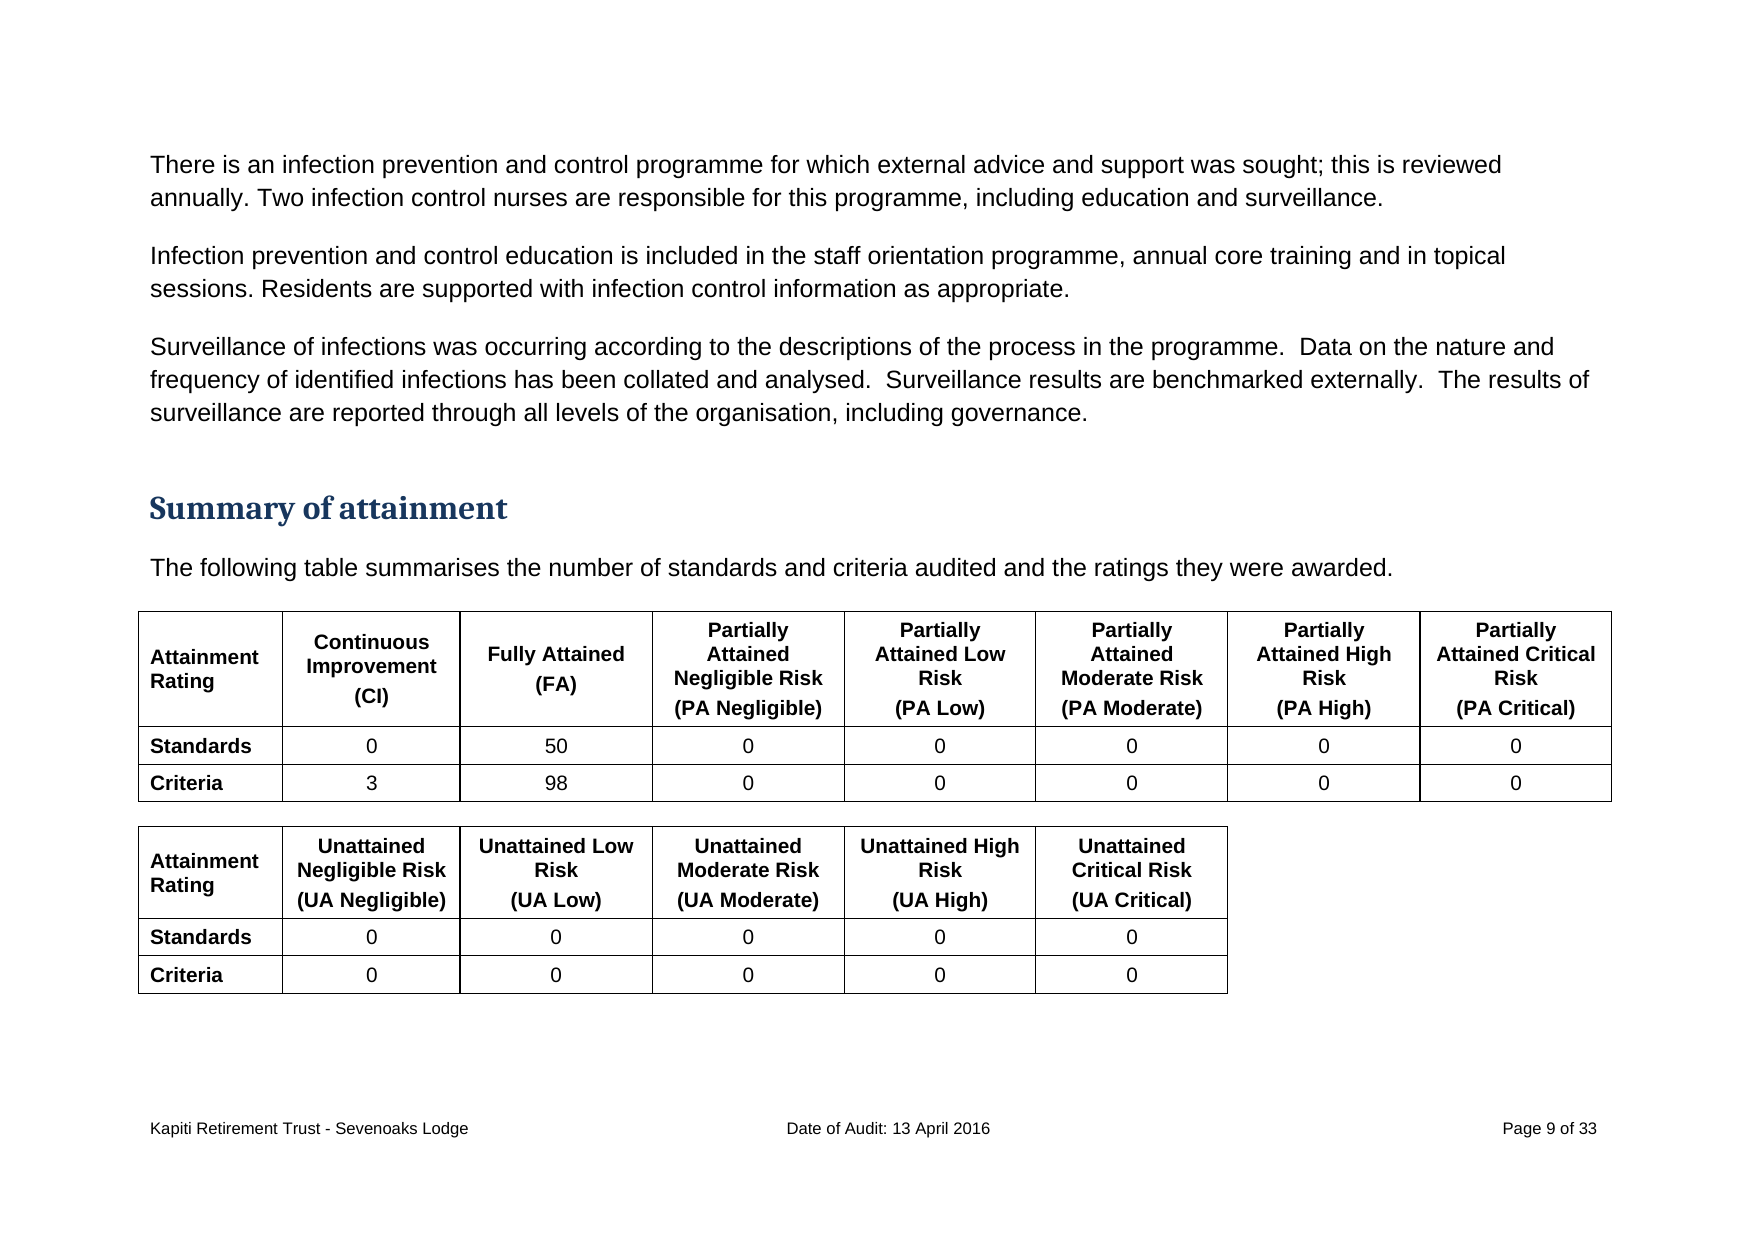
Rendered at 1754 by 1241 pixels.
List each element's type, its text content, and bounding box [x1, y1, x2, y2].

table_cell 3 [283, 765, 459, 801]
table_cell Standards [139, 919, 282, 955]
table_cell 0 [653, 727, 844, 764]
table_cell 0 [1036, 727, 1227, 764]
table_header Unattained High Risk (UA High) [845, 827, 1035, 918]
table_header Continuous Improvement (CI) [283, 612, 459, 726]
table_cell 0 [283, 919, 459, 955]
table_cell 50 [461, 727, 652, 764]
table_header Unattained Low Risk (UA Low) [461, 827, 652, 918]
table_cell 0 [845, 727, 1035, 764]
table_header Partially Attained Negligible Risk (PA Negligible) [653, 612, 844, 726]
table_cell 0 [653, 919, 844, 955]
table_header Attainment Rating [139, 612, 282, 726]
table_cell Standards [139, 727, 282, 764]
table_cell 0 [283, 956, 459, 993]
table_header Partially Attained Critical Risk (PA Critical) [1421, 612, 1611, 726]
table_header Partially Attained High Risk (PA High) [1228, 612, 1419, 726]
table_cell 0 [845, 765, 1035, 801]
table_cell 98 [461, 765, 652, 801]
table_cell 0 [1036, 956, 1227, 993]
table_cell 0 [653, 765, 844, 801]
table_header Unattained Negligible Risk (UA Negligible) [283, 827, 459, 918]
table_header Attainment Rating [139, 827, 282, 918]
text Surveillance of infections was occurring according to the descriptions of the process in the programme. Data on the nature and frequency of identified infections has been collated and analysed. Surveillance results are benchmarked externally. The results of surveillance are reported through all levels of the organisation, including governance. [150, 332, 1604, 427]
text There is an infection prevention and control programme for which external advice and support was sought; this is reviewed annually. Two infection control nurses are responsible for this programme, including education and surveillance. [150, 150, 1604, 212]
table_cell 0 [845, 956, 1035, 993]
subtitle Summary of attainment [150, 489, 1604, 527]
table_cell 0 [1036, 765, 1227, 801]
table_header Partially Attained Moderate Risk (PA Moderate) [1036, 612, 1227, 726]
table_header Unattained Critical Risk (UA Critical) [1036, 827, 1227, 918]
table_cell 0 [283, 727, 459, 764]
table_cell 0 [1228, 727, 1419, 764]
table_cell 0 [1036, 919, 1227, 955]
table_cell 0 [461, 956, 652, 993]
table_cell 0 [1421, 727, 1611, 764]
table_header Unattained Moderate Risk (UA Moderate) [653, 827, 844, 918]
table_cell 0 [845, 919, 1035, 955]
table_header Partially Attained Low Risk (PA Low) [845, 612, 1035, 726]
table_cell 0 [653, 956, 844, 993]
table_cell 0 [1421, 765, 1611, 801]
table_cell 0 [461, 919, 652, 955]
table_header Fully Attained (FA) [461, 612, 652, 726]
text The following table summarises the number of standards and criteria audited and the ratings they were awarded. [150, 552, 1604, 581]
table_cell Criteria [139, 765, 282, 801]
table_cell Criteria [139, 956, 282, 993]
table_cell 0 [1228, 765, 1419, 801]
text Infection prevention and control education is included in the staff orientation programme, annual core training and in topical sessions. Residents are supported with infection control information as appropriate. [150, 241, 1604, 303]
